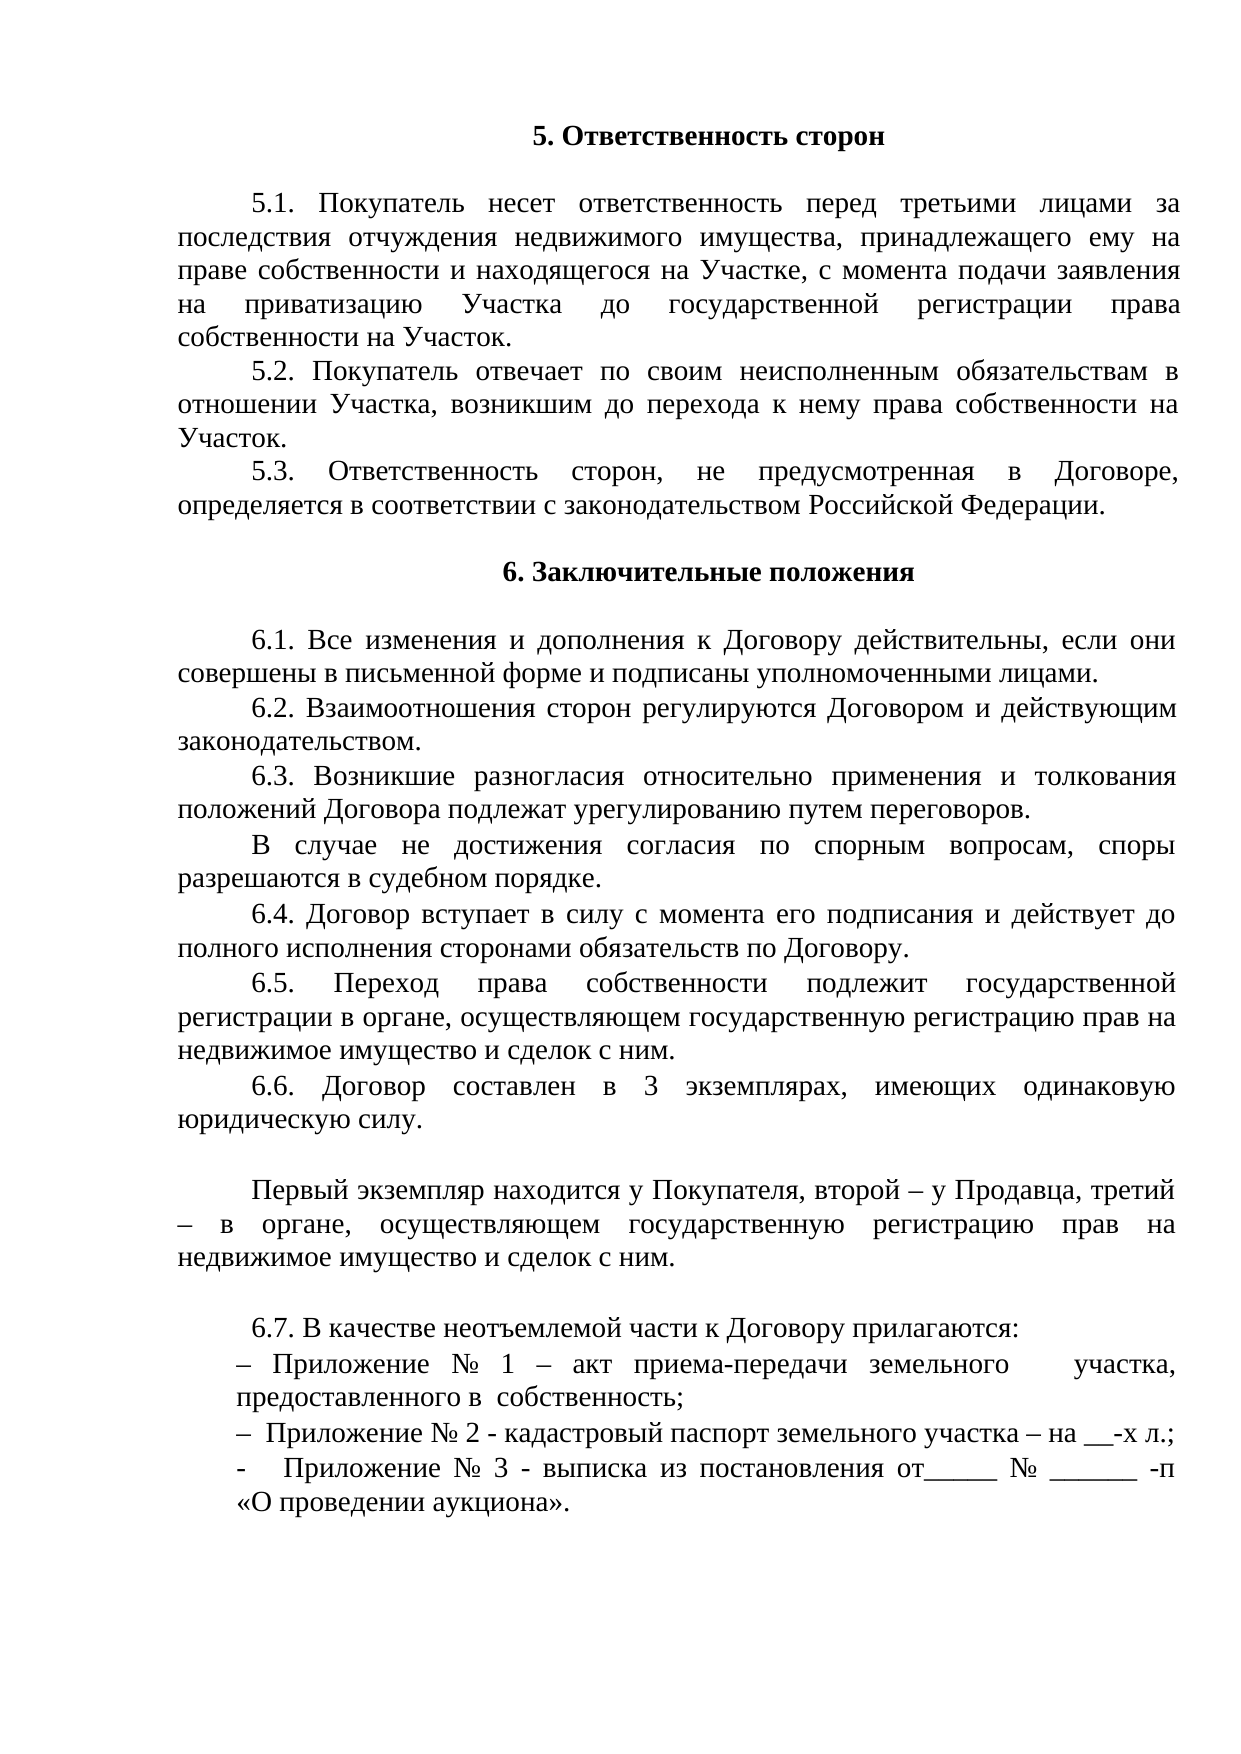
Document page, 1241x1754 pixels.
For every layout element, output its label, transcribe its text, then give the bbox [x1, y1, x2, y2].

text Первый экземпляр находится у Покупателя, второй – у Продавца, третий – в органе, осуществляющем государственную регистрацию прав на недвижимое имущество и сделок с ним. [177, 1172, 1177, 1273]
text 6. Заключительные положения [178, 554, 1181, 588]
text 5. Ответственность сторон [178, 118, 1181, 152]
text 6.7. В качестве неотъемлемой части к Договору прилагаются: [177, 1311, 1177, 1344]
text 6.6. Договор составлен в 3 экземплярах, имеющих одинаковую юридическую силу. [177, 1068, 1177, 1135]
text 6.1. Все изменения и дополнения к Договору действительны, если они совершены в письменной форме и подписаны уполномоченными лицами. [177, 622, 1177, 689]
text 6.4. Договор вступает в силу с момента его подписания и действует до полного исполнения сторонами обязательств по Договору. [177, 896, 1177, 963]
text – Приложение № 2 - кадастровый паспорт земельного участка – на __-х л.; [236, 1415, 1177, 1449]
text 5.3. Ответственность сторон, не предусмотренная в Договоре, определяется в соответствии с законодательством Российской Федерации. [177, 453, 1179, 521]
text - Приложение № 3 - выписка из постановления от_____ № ______ -п «О проведении аукциона». [236, 1451, 1177, 1518]
text 6.3. Возникшие разногласия относительно применения и толкования положений Договора подлежат урегулированию путем переговоров. [177, 758, 1178, 825]
text – Приложение № 1 – акт приема-передачи земельного участка, предоставленного в собственность; [236, 1346, 1177, 1413]
text 5.2. Покупатель отвечает по своим неисполненным обязательствам в отношении Участка, возникшим до перехода к нему права собственности на Участок. [177, 353, 1180, 453]
text В случае не достижения согласия по спорным вопросам, споры разрешаются в судебном порядке. [177, 827, 1177, 894]
text 5.1. Покупатель несет ответственность перед третьими лицами за последствия отчуждения недвижимого имущества, принадлежащего ему на праве собственности и находящегося на Участке, с момента подачи заявления на приватизацию Участка до государственной регистрации права собственности на Участок. [177, 185, 1181, 353]
text 6.2. Взаимоотношения сторон регулируются Договором и действующим законодательством. [177, 690, 1178, 757]
text 6.5. Переход права собственности подлежит государственной регистрации в органе, осуществляющем государственную регистрацию прав на недвижимое имущество и сделок с ним. [177, 965, 1177, 1066]
